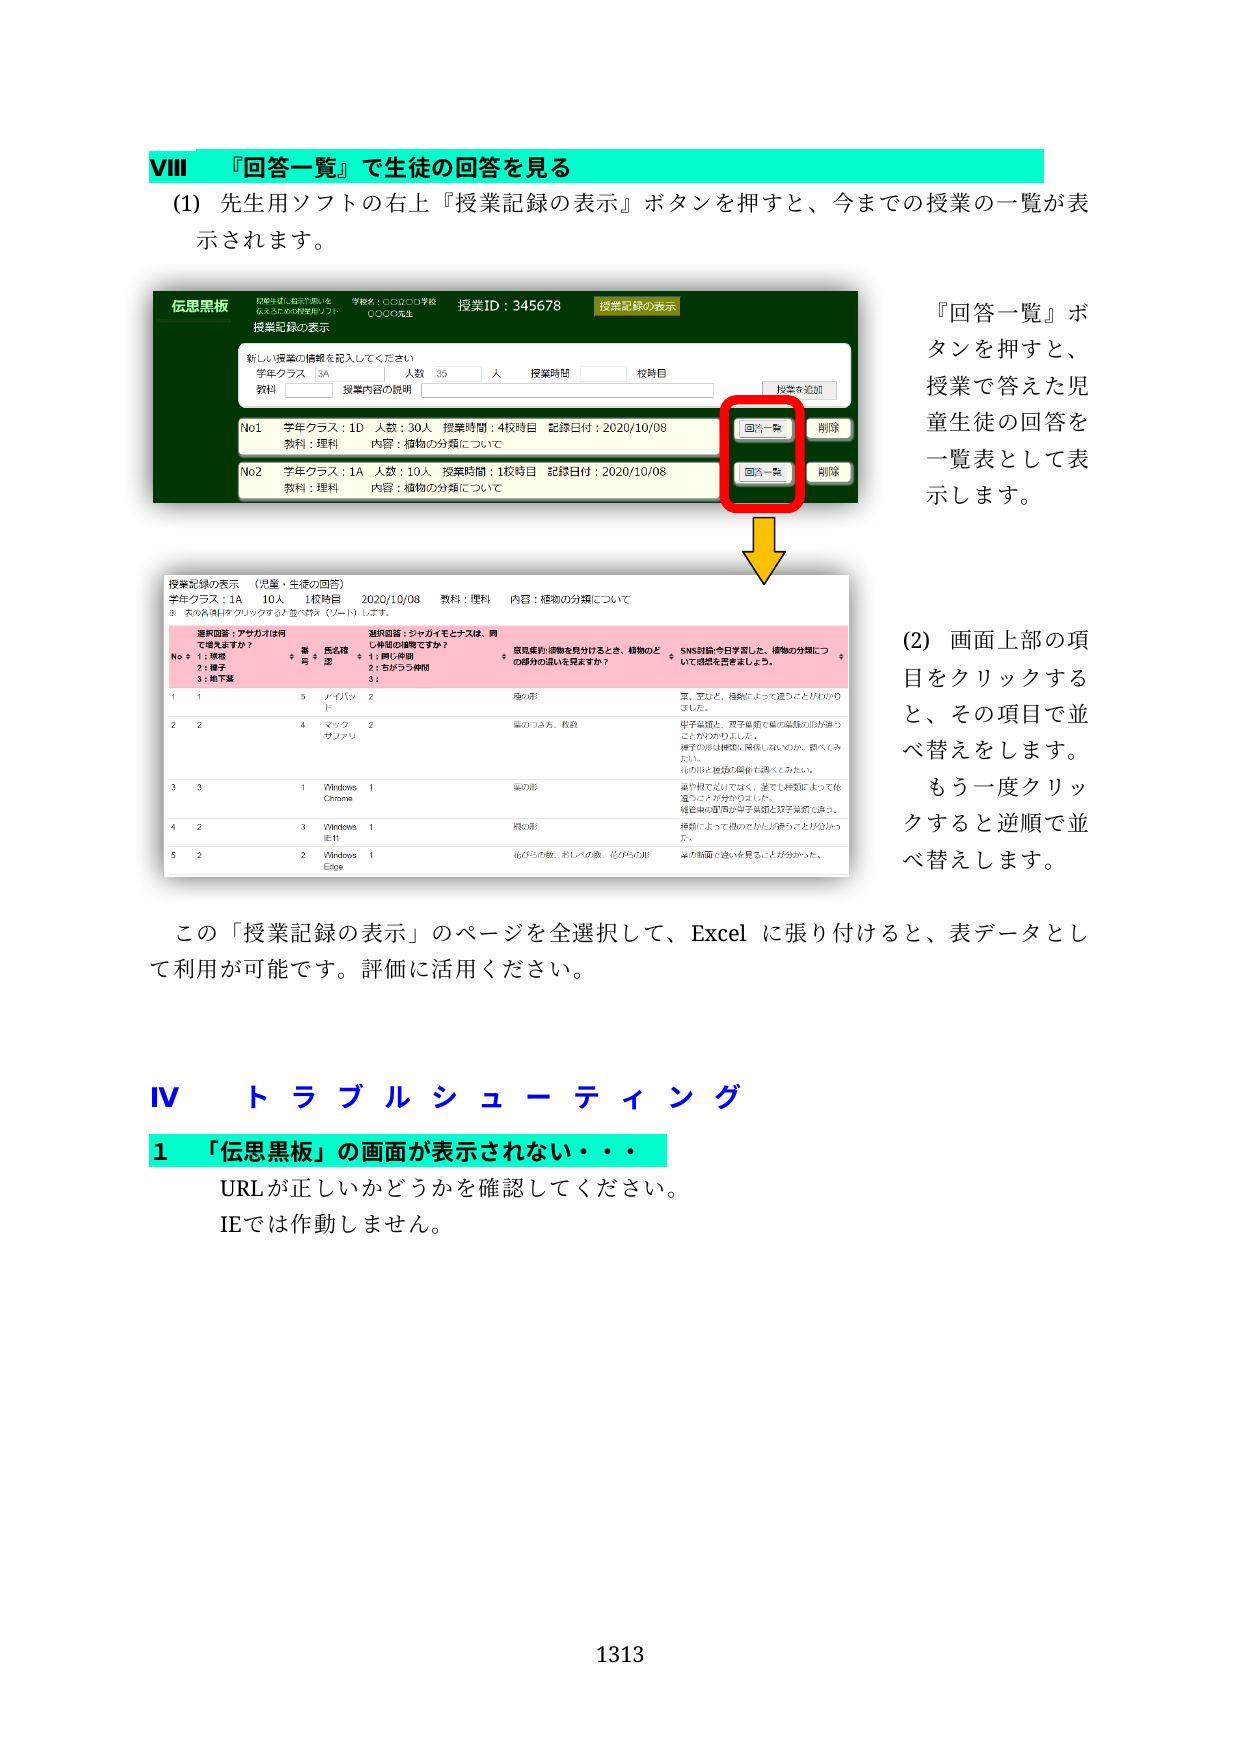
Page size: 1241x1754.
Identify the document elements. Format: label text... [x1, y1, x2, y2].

text Ⅳ トラブルシューティング [149, 1059, 1091, 1132]
text (1) 先生用ソフトの右上『授業記録の表示』ボタンを押すと、今までの授業の一覧が表示されます。 [149, 184, 1091, 257]
text Ⅷ 『回答一覧』で生徒の回答を見る [149, 148, 1091, 184]
text この「授業記録の表示」のページを全選択して、Excelに張り付けると、表データとして利用が可能です。評価に活用ください。 [149, 913, 1091, 986]
text １ 「伝思黒板」の画面が表示されない・・・ [149, 1132, 1091, 1169]
text 『回答一覧』ボタンを押すと、授業で答えた児童生徒の回答を一覧表として表示します。 [149, 294, 1091, 512]
text IEでは作動しません。 [173, 1205, 1091, 1242]
picture [163, 575, 849, 622]
text URLが正しいかどうかを確認してください。 [173, 1169, 1091, 1205]
text もう一度クリックすると逆順で並べ替えします。 [149, 768, 1091, 877]
text (2) 画面上部の項目をクリックすると、その項目で並べ替えをします。 [149, 622, 1091, 768]
